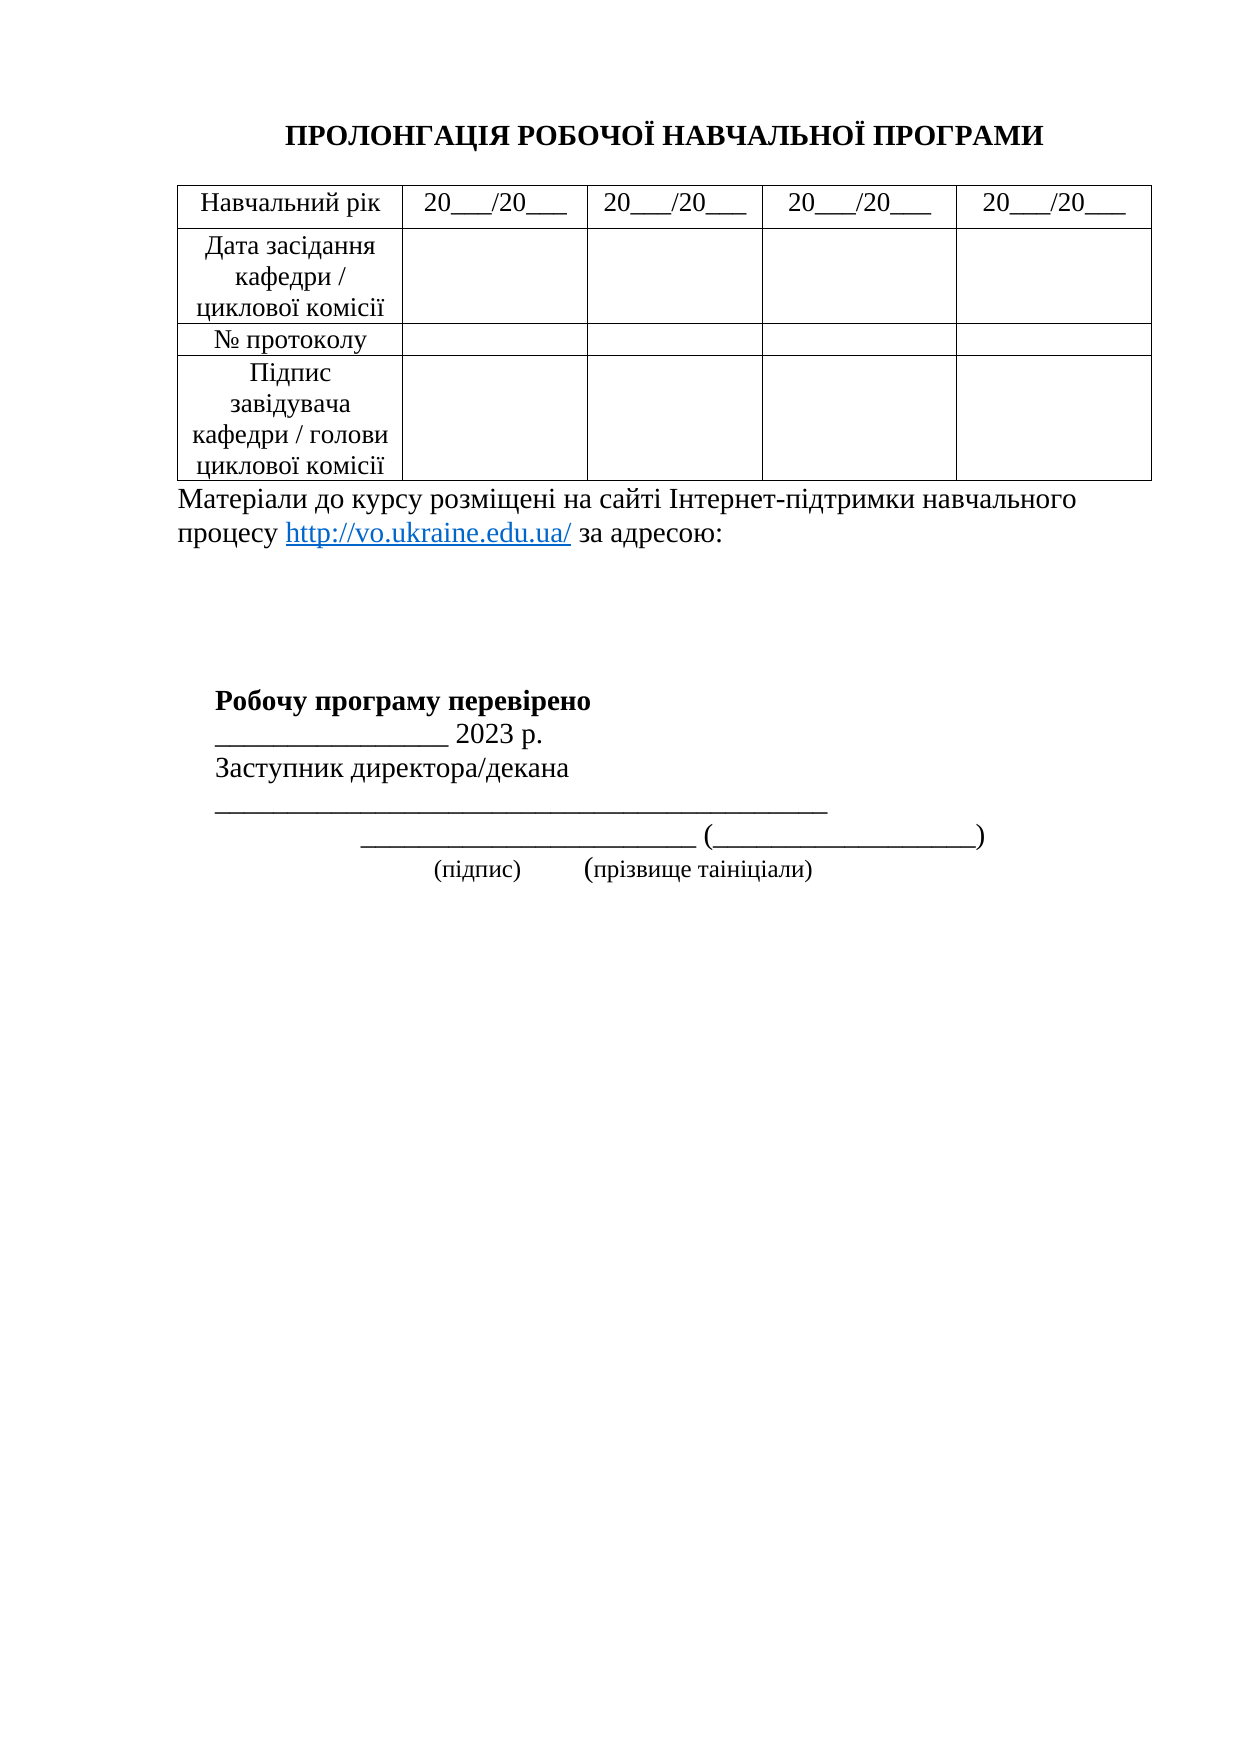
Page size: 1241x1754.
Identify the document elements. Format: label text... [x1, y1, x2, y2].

text Заступник директора/декана __________________________________________ [215, 750, 1152, 817]
text _______________________ (__________________) [215, 817, 1152, 850]
table_header 20___/20___ [957, 186, 1151, 228]
table_cell [588, 324, 762, 355]
table_cell [763, 229, 956, 323]
table_cell [403, 324, 587, 355]
table_header 20___/20___ [403, 186, 587, 228]
table_cell Дата засідання кафедри / циклової комісії [178, 229, 402, 323]
table_header 20___/20___ [763, 186, 956, 228]
table_header 20___/20___ [588, 186, 762, 228]
table_cell № протоколу [178, 324, 402, 355]
table_cell [763, 324, 956, 355]
table_cell [763, 356, 956, 480]
text Матеріали до курсу розміщені на сайті Інтернет-підтримки навчального процесу http://vo.ukraine.edu.ua/ за адресою: [177, 481, 1152, 548]
table_cell [403, 356, 587, 480]
table_cell [957, 324, 1151, 355]
table_cell [957, 229, 1151, 323]
table_cell [403, 229, 587, 323]
text ________________ 2023 р. [215, 716, 975, 750]
text Робочу програму перевірено [215, 683, 975, 716]
table_header Навчальний рік [178, 186, 402, 228]
table_cell [957, 356, 1151, 480]
text ПРОЛОНГАЦІЯ РОБОЧОЇ НАВЧАЛЬНОЇ ПРОГРАМИ [177, 118, 1152, 152]
table_cell [588, 229, 762, 323]
table_cell [588, 356, 762, 480]
table_cell Підпис завідувача кафедри / голови циклової комісії [178, 356, 402, 480]
text (підпис) (прізвище таініціали) [215, 850, 1152, 884]
